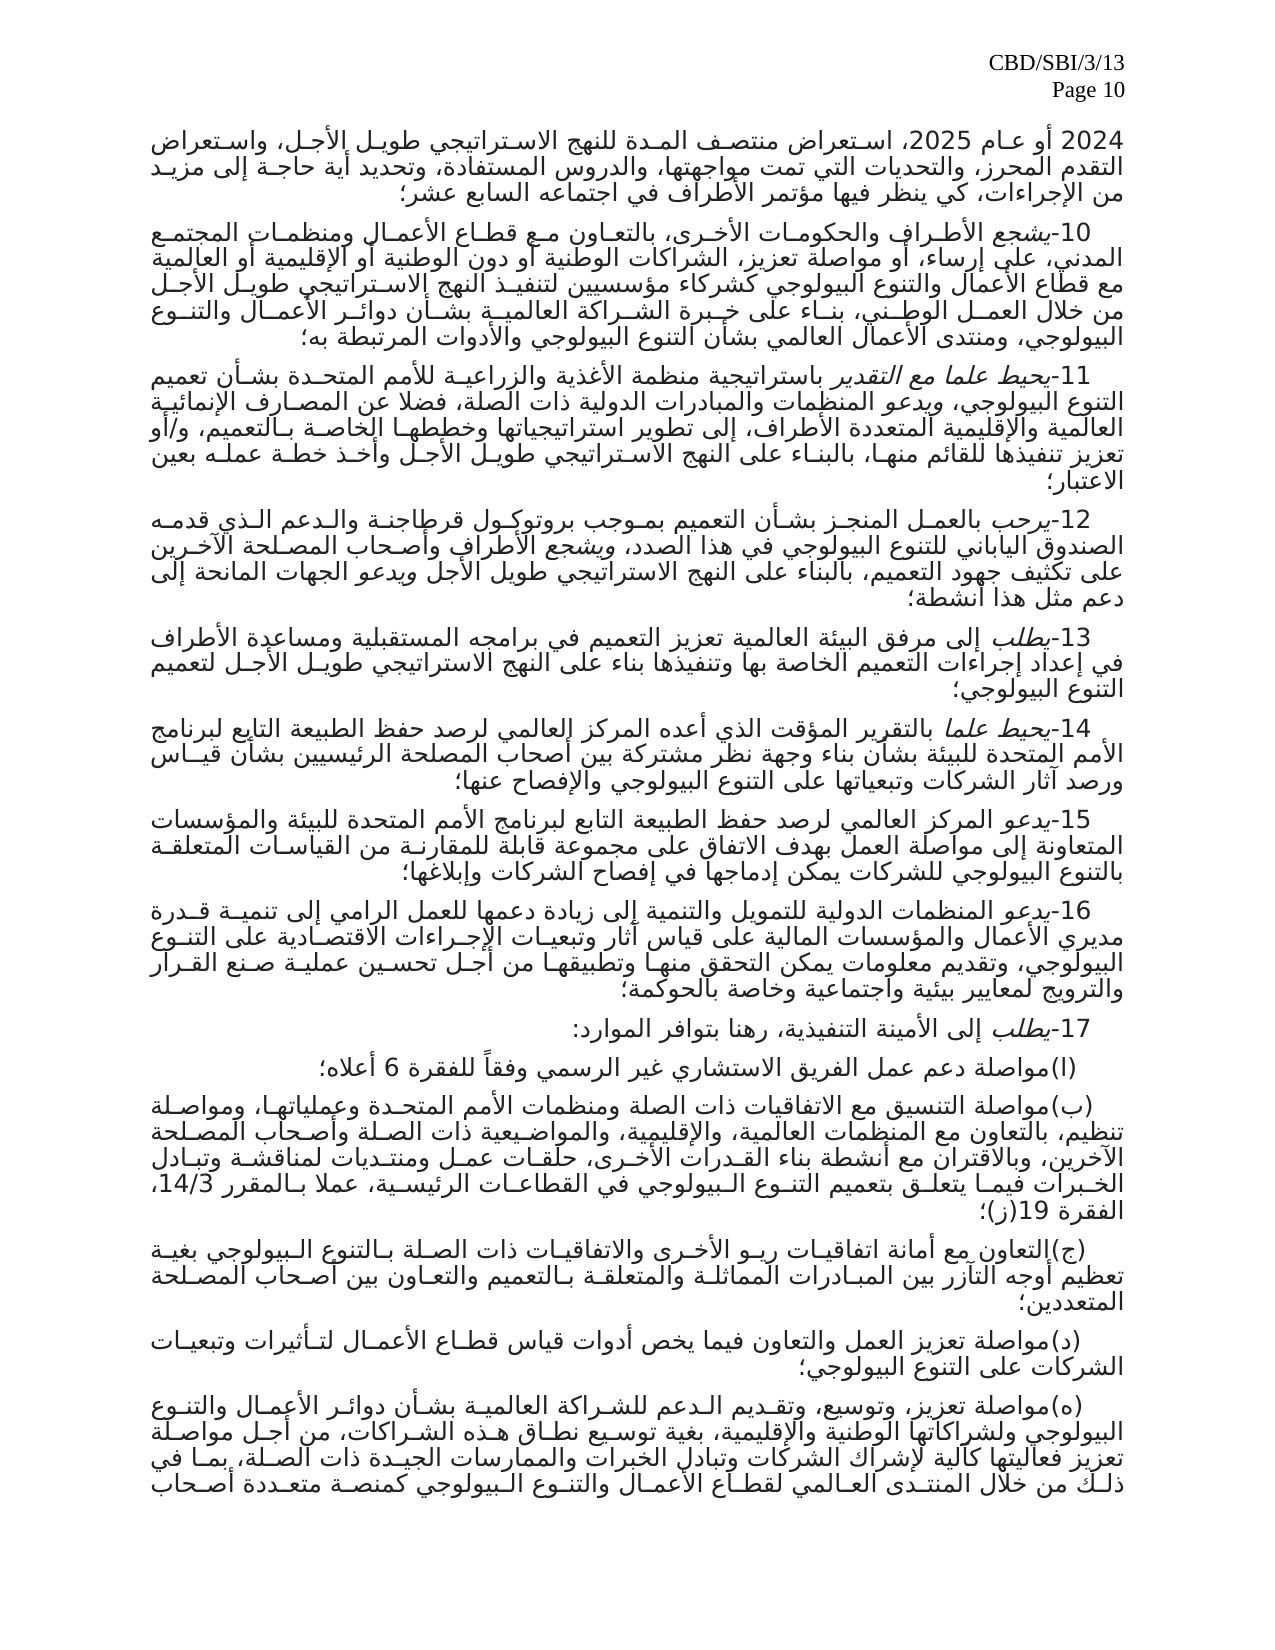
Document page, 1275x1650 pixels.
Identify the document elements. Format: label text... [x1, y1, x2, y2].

list يرحب بالعمل المنجز بشأن التعميم بموجب بروتوكول قرطاجنة والدعم الذي قدمه الصندوق الياباني للتنوع البيولوجي في هذا الصدد، ويشجع الأطراف وأصحاب المصلحة الآخرين على تكثيف جهود التعميم، بالبناء على النهج الاستراتيجي طويل الأجل ويدعو الجهات المانحة إلى دعم مثل هذا أنشطة؛ [150, 507, 1124, 612]
list يحيط علما بالتقرير المؤقت الذي أعده المركز العالمي لرصد حفظ الطبيعة التابع لبرنامج الأمم المتحدة للبيئة بشأن بناء وجهة نظر مشتركة بين أصحاب المصلحة الرئيسيين بشأن قياس ورصد آثار الشركات وتبعياتها على التنوع البيولوجي والإفصاح عنها؛ [150, 716, 1124, 795]
list مواصلة تعزيز العمل والتعاون فيما يخص أدوات قياس قطاع الأعمال لتأثيرات وتبعيات الشركات على التنوع البيولوجي؛ [150, 1329, 1124, 1381]
list يدعو المركز العالمي لرصد حفظ الطبيعة التابع لبرنامج الأمم المتحدة للبيئة والمؤسسات المتعاونة إلى مواصلة العمل بهدف الاتفاق على مجموعة قابلة للمقارنة من القياسات المتعلقة بالتنوع البيولوجي للشركات يمكن إدماجها في إفصاح الشركات وإبلاغها؛ [150, 807, 1124, 886]
list يطلب إلى مرفق البيئة العالمية تعزيز التعميم في برامجه المستقبلية ومساعدة الأطراف في إعداد إجراءات التعميم الخاصة بها وتنفيذها بناء على النهج الاستراتيجي طويل الأجل لتعميم التنوع البيولوجي؛ [150, 625, 1124, 704]
list يطلب إلى الأمينة التنفيذية، رهنا بتوافر الموارد: [150, 1016, 1124, 1042]
list مواصلة التنسيق مع الاتفاقيات ذات الصلة ومنظمات الأمم المتحدة وعملياتها، ومواصلة تنظيم، بالتعاون مع المنظمات العالمية، والإقليمية، والمواضيعية ذات الصلة وأصحاب المصلحة الآخرين، وبالاقتران مع أنشطة بناء القدرات الأخرى، حلقات عمل ومنتديات لمناقشة وتبادل الخبرات فيما يتعلق بتعميم التنوع البيولوجي في القطاعات الرئيسية، عملا بالمقرر 14/3، الفقرة 19(ز)؛ [150, 1094, 1124, 1225]
list التعاون مع أمانة اتفاقيات ريو الأخرى والاتفاقيات ذات الصلة بالتنوع البيولوجي بغية تعظيم أوجه التآزر بين المبادرات المماثلة والمتعلقة بالتعميم والتعاون بين أصحاب المصلحة المتعددين؛ [150, 1237, 1124, 1316]
list يدعو المنظمات الدولية للتمويل والتنمية إلى زيادة دعمها للعمل الرامي إلى تنمية قدرة مديري الأعمال والمؤسسات المالية على قياس آثار وتبعيات الإجراءات الاقتصادية على التنوع البيولوجي، وتقديم معلومات يمكن التحقق منها وتطبيقها من أجل تحسين عملية صنع القرار والترويج لمعايير بيئية واجتماعية وخاصة بالحوكمة؛ [150, 899, 1124, 1004]
list يحيط علما مع التقدير باستراتيجية منظمة الأغذية والزراعية للأمم المتحدة بشأن تعميم التنوع البيولوجي، ويدعو المنظمات والمبادرات الدولية ذات الصلة، فضلا عن المصارف الإنمائية العالمية والإقليمية المتعددة الأطراف، إلى تطوير استراتيجياتها وخططها الخاصة بالتعميم، و/أو تعزيز تنفيذها للقائم منها، بالبناء على النهج الاستراتيجي طويل الأجل وأخذ خطة عمله بعين الاعتبار؛ [150, 364, 1124, 495]
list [150, 129, 1124, 207]
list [150, 1394, 1124, 1499]
list يشجع الأطراف والحكومات الأخرى، بالتعاون مع قطاع الأعمال ومنظمات المجتمع المدني، على إرساء، أو مواصلة تعزيز، الشراكات الوطنية أو دون الوطنية أو الإقليمية أو العالمية مع قطاع الأعمال والتنوع البيولوجي كشركاء مؤسسيين لتنفيذ النهج الاستراتيجي طويل الأجل من خلال العمل الوطني، بناء على خبرة الشراكة العالمية بشأن دوائر الأعمال والتنوع البيولوجي، ومنتدى الأعمال العالمي بشأن التنوع البيولوجي والأدوات المرتبطة به؛ [150, 220, 1124, 351]
list مواصلة دعم عمل الفريق الاستشاري غير الرسمي وفقاً للفقرة 6 أعلاه؛ [150, 1055, 1124, 1081]
